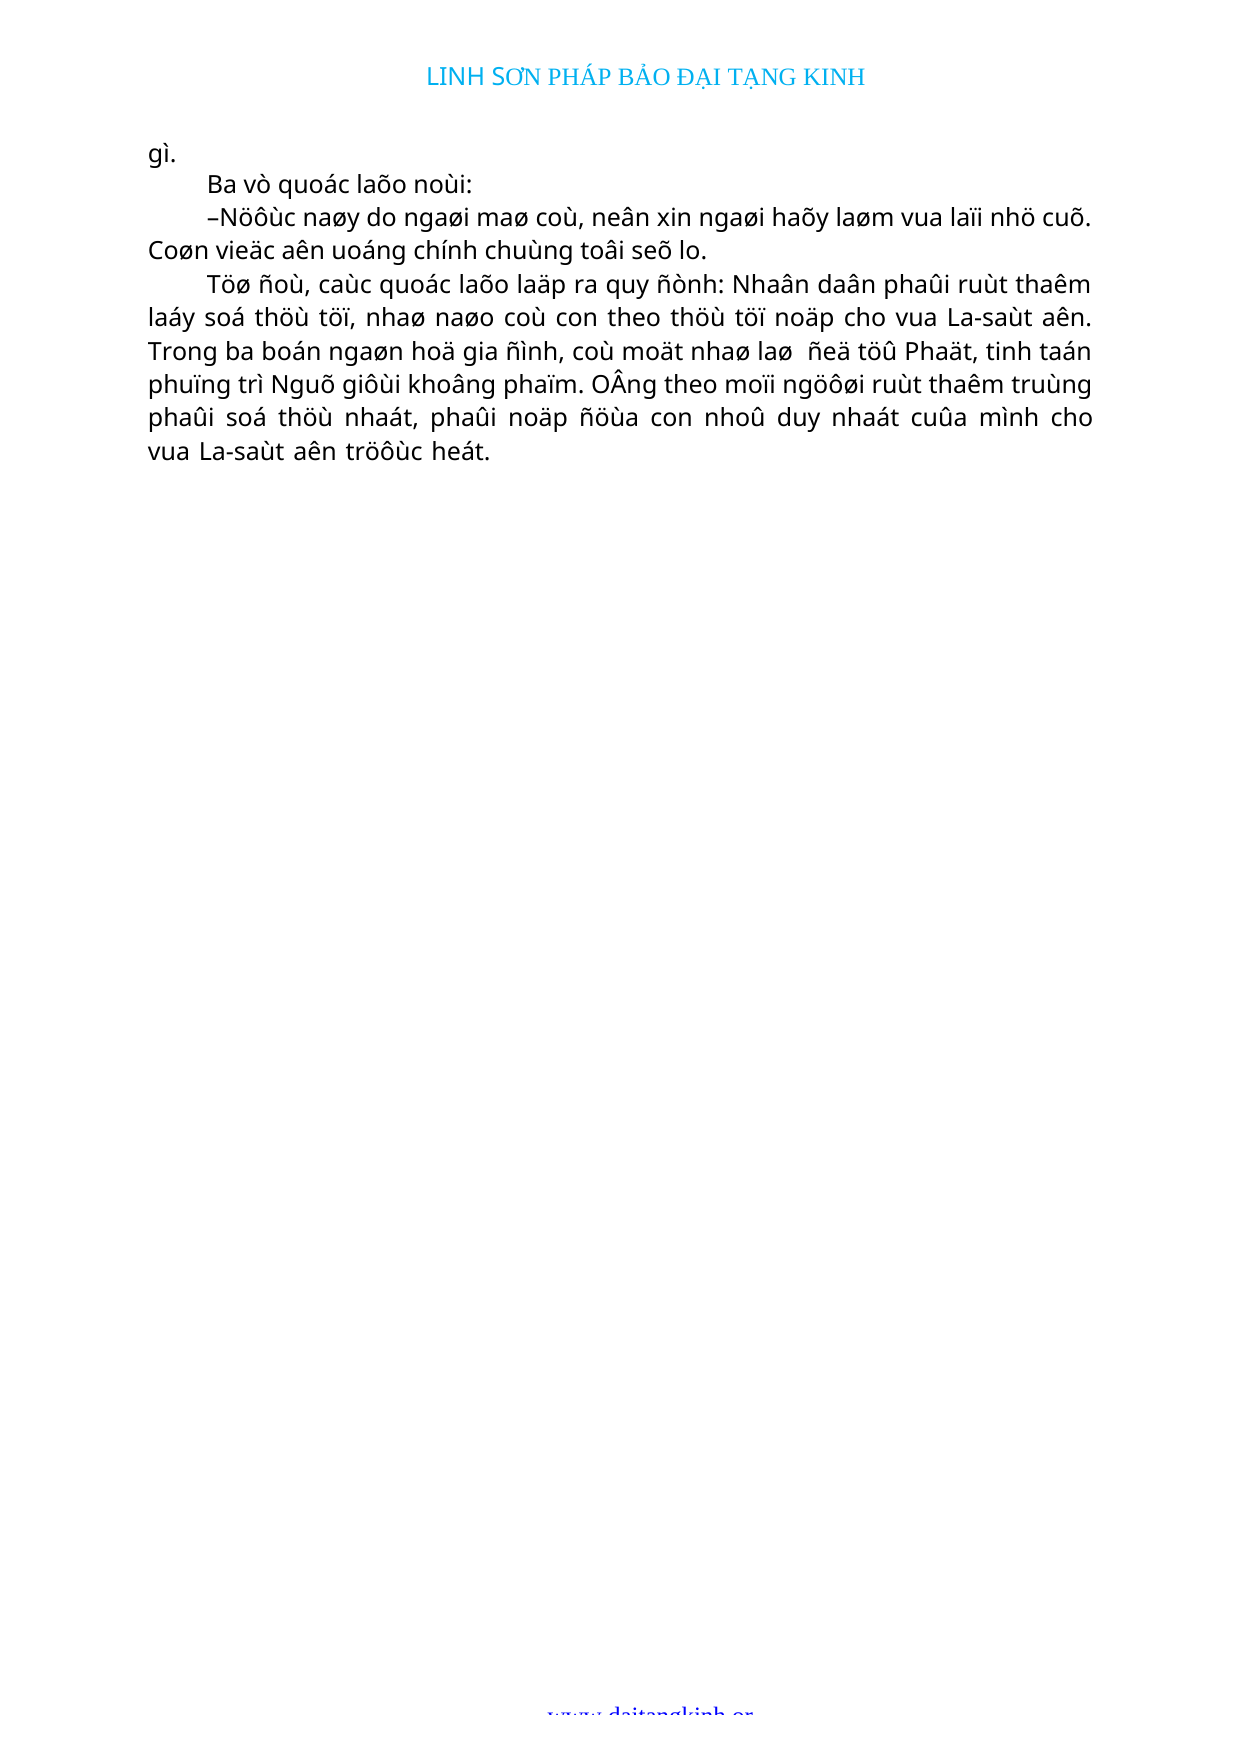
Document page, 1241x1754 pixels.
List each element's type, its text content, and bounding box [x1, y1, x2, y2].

text Töø ñoù, caùc quoác laõo laäp ra quy ñònh: Nhaân daân phaûi ruùt thaêm laáy soá thöù töï, nhaø naøo coù con theo thöù töï noäp cho vua La-saùt aên. Trong ba boán ngaøn hoä gia ñình, coù moät nhaø laø ñeä töû Phaät, tinh taán phuïng trì Nguõ giôùi khoâng phaïm. OÂng theo moïi ngöôøi ruùt thaêm truùng phaûi soá thöù nhaát, phaûi noäp ñöùa con nhoû duy nhaát cuûa mình cho vua La-saùt aên tröôùc heát. [148, 267, 1093, 467]
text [148, 135, 1093, 169]
text Ba vò quoác laõo noùi: [207, 169, 1105, 200]
text –Nöôùc naøy do ngaøi maø coù, neân xin ngaøi haõy laøm vua laïi nhö cuõ. Coøn vieäc aên uoáng chính chuùng toâi seõ lo. [148, 200, 1093, 267]
